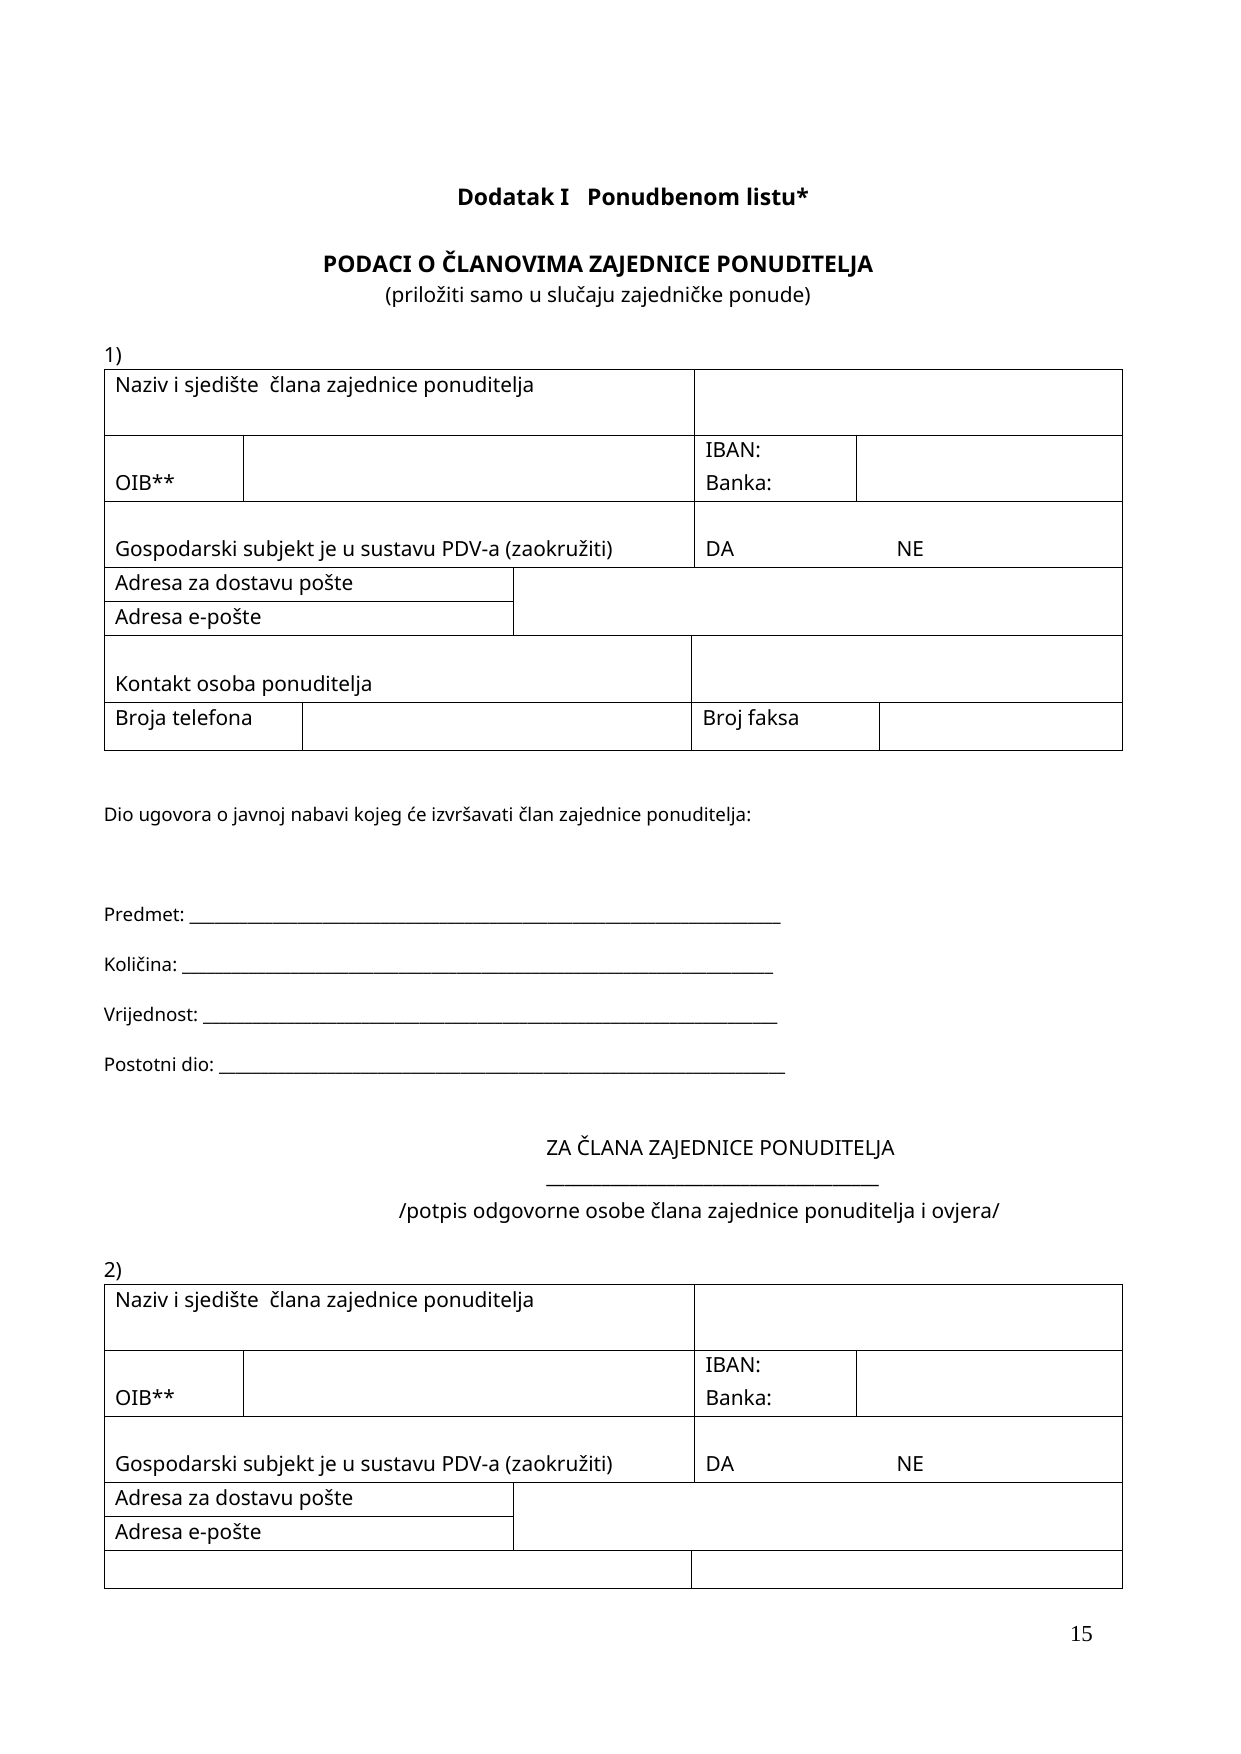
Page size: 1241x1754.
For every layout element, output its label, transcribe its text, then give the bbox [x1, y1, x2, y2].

table_cell IBAN: Banka: [695, 436, 856, 501]
table_cell DA NE [695, 502, 1122, 567]
table_cell [303, 703, 691, 750]
text Dodatak I Ponudbenom listu* [103, 181, 1092, 212]
table_cell [692, 636, 1122, 702]
table_cell [857, 436, 1122, 501]
text /potpis odgovorne osobe člana zajednice ponuditelja i ovjera/ [103, 1194, 1092, 1224]
table_cell [880, 703, 1122, 750]
table_cell Gospodarski subjekt je u sustavu PDV-a (zaokružiti) [105, 502, 694, 567]
table_cell Broja telefona [105, 703, 302, 750]
text Vrijednost: _____________________________________________________________________ [103, 1002, 1092, 1027]
table_cell [692, 1551, 1122, 1588]
text Dio ugovora o javnoj nabavi kojeg će izvršavati član zajednice ponuditelja: [103, 801, 1092, 827]
table_cell IBAN: Banka: [695, 1351, 856, 1416]
text Predmet: _______________________________________________________________________ [103, 901, 1092, 927]
table_cell [514, 568, 1122, 635]
table_header [695, 370, 1122, 434]
table_cell [857, 1351, 1122, 1416]
table_cell Adresa e-pošte [105, 602, 513, 635]
table_cell Adresa e-pošte [105, 1517, 513, 1550]
table_cell OIB** [105, 436, 243, 501]
table_cell OIB** [105, 1351, 243, 1416]
table_cell [514, 1483, 1122, 1550]
table_header [695, 1285, 1122, 1349]
table_cell Broj faksa [692, 703, 879, 750]
table_cell Kontakt osoba ponuditelja [105, 636, 691, 702]
table_header Naziv i sjedište člana zajednice ponuditelja [105, 370, 694, 434]
text 2) [103, 1254, 1092, 1284]
text Postotni dio: ____________________________________________________________________ [103, 1052, 1092, 1077]
text PODACI O ČLANOVIMA ZAJEDNICE PONUDITELJA [103, 248, 1092, 279]
text ____________________________________ [103, 1162, 1092, 1190]
text (priložiti samo u slučaju zajedničke ponude) [103, 279, 1092, 309]
text Količina: _______________________________________________________________________ [103, 952, 1092, 977]
table_cell Adresa za dostavu pošte [105, 568, 513, 601]
table_header Naziv i sjedište člana zajednice ponuditelja [105, 1285, 694, 1349]
table_cell [244, 1351, 694, 1416]
table_cell DA NE [695, 1417, 1122, 1482]
table_cell [244, 436, 694, 501]
table_cell Adresa za dostavu pošte [105, 1483, 513, 1516]
text ZA ČLANA ZAJEDNICE PONUDITELJA [472, 1132, 1092, 1162]
table_cell Gospodarski subjekt je u sustavu PDV-a (zaokružiti) [105, 1417, 694, 1482]
text 1) [103, 339, 1092, 369]
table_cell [105, 1551, 691, 1588]
